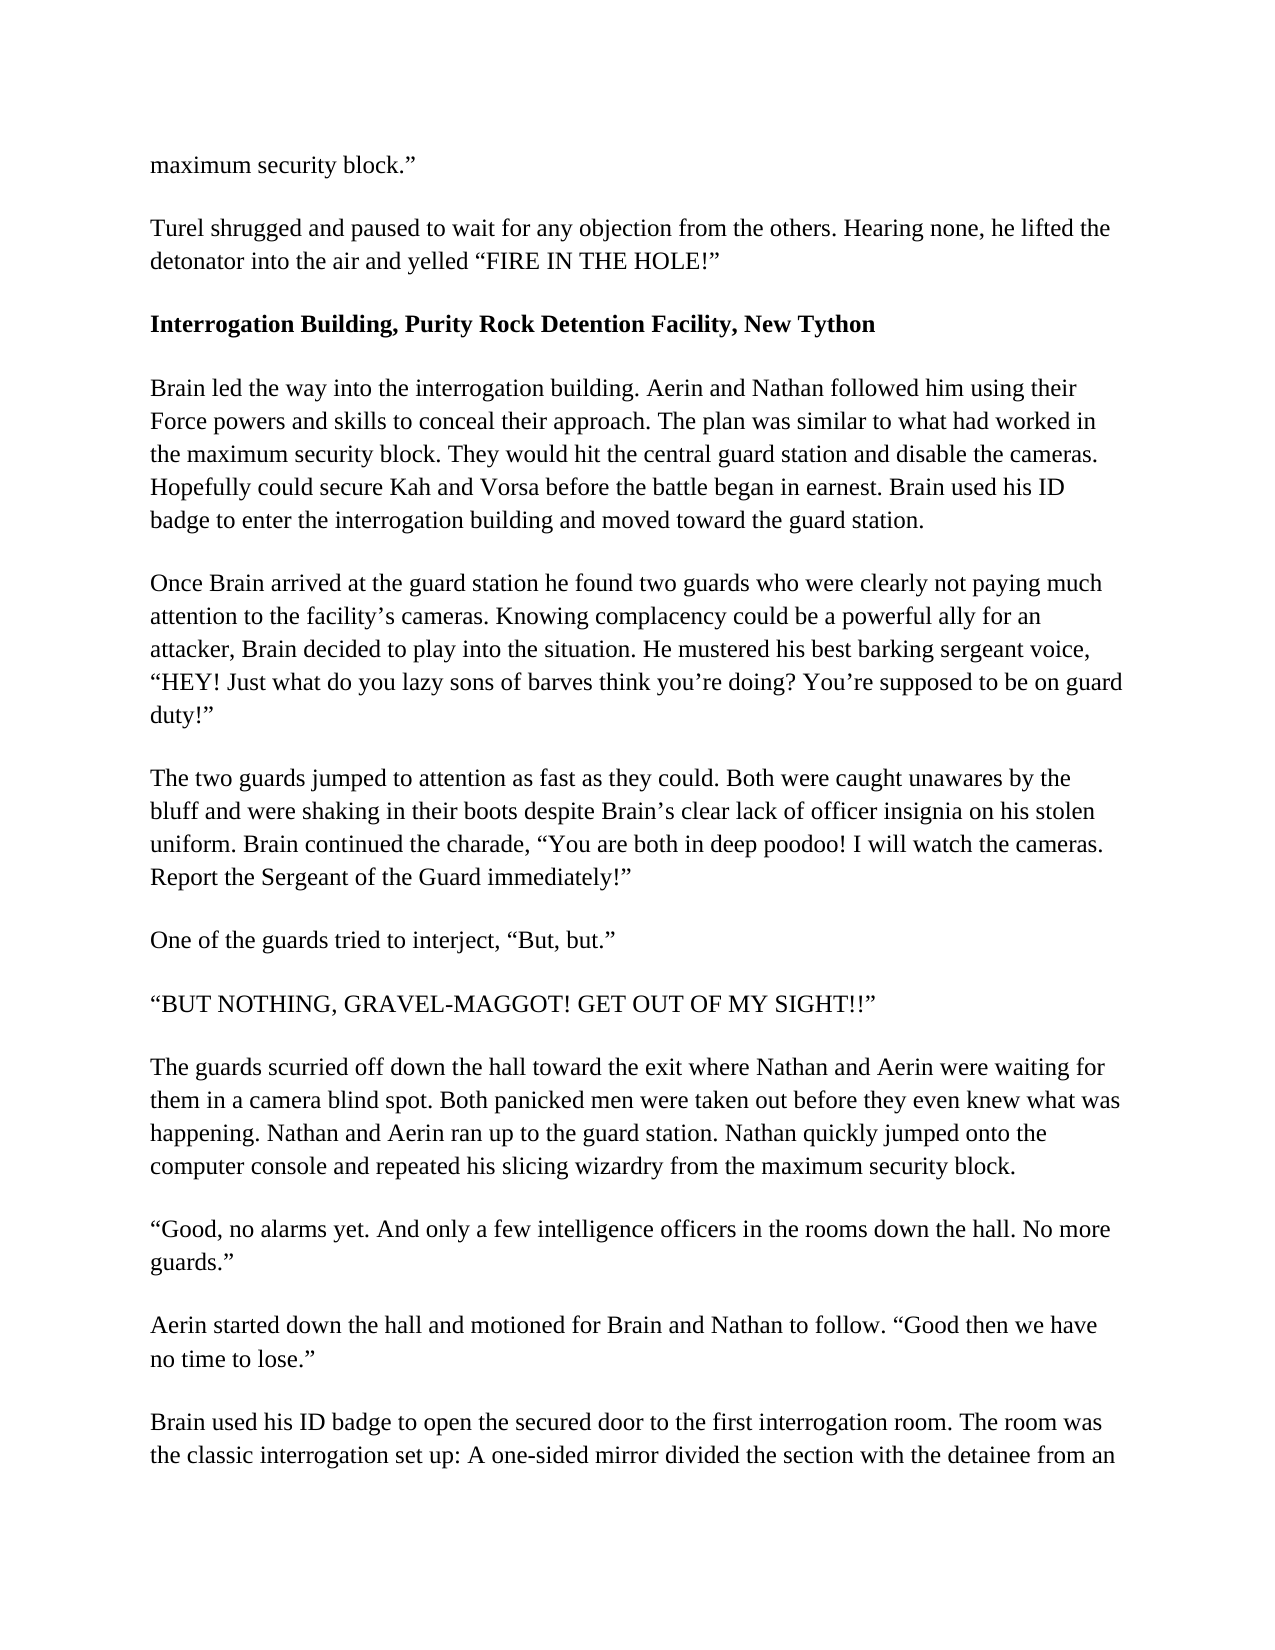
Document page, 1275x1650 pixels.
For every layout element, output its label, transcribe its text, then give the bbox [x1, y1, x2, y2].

text Aerin started down the hall and motioned for Brain and Nathan to follow. “Good then we have no time to lose.” [150, 1311, 1125, 1372]
text Interrogation Building, Purity Rock Detention Facility, New Tython [150, 309, 1125, 338]
text One of the guards tried to interject, “But, but.” [150, 926, 1125, 954]
text Turel shrugged and paused to wait for any objection from the others. Hearing none, he lifted the detonator into the air and yelled “FIRE IN THE HOLE!” [150, 213, 1125, 275]
text Once Brain arrived at the guard station he found two guards who were clearly not paying much attention to the facility’s cameras. Knowing complacency could be a powerful ally for an attacker, Brain decided to play into the situation. He mustered his best barking sergeant voice, “HEY! Just what do you lazy sons of barves think you’re doing? You’re supposed to be on guard duty!” [150, 568, 1125, 729]
text Brain led the way into the interrogation building. Aerin and Nathan followed him using their Force powers and skills to conceal their approach. The plan was similar to what had worked in the maximum security block. They would hit the central guard station and disable the cameras. Hopefully could secure Kah and Vorsa before the battle began in earnest. Brain used his ID badge to enter the interrogation building and moved toward the guard station. [150, 373, 1125, 533]
text “BUT NOTHING, GRAVEL-MAGGOT! GET OUT OF MY SIGHT!!” [150, 989, 1125, 1018]
text “Good, no alarms yet. And only a few intelligence officers in the rooms down the hall. No more guards.” [150, 1214, 1125, 1276]
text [150, 150, 1125, 179]
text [150, 1407, 1125, 1469]
text The guards scurried off down the hall toward the exit where Nathan and Aerin were waiting for them in a camera blind spot. Both panicked men were taken out before they even knew what was happening. Nathan and Aerin ran up to the guard station. Nathan quickly jumped onto the computer console and repeated his slicing wizardry from the maximum security block. [150, 1052, 1125, 1180]
text The two guards jumped to attention as fast as they could. Both were caught unawares by the bluff and were shaking in their boots despite Brain’s clear lack of officer insignia on his stolen uniform. Brain continued the charade, “You are both in deep poodoo! I will watch the cameras. Report the Sergeant of the Guard immediately!” [150, 763, 1125, 891]
